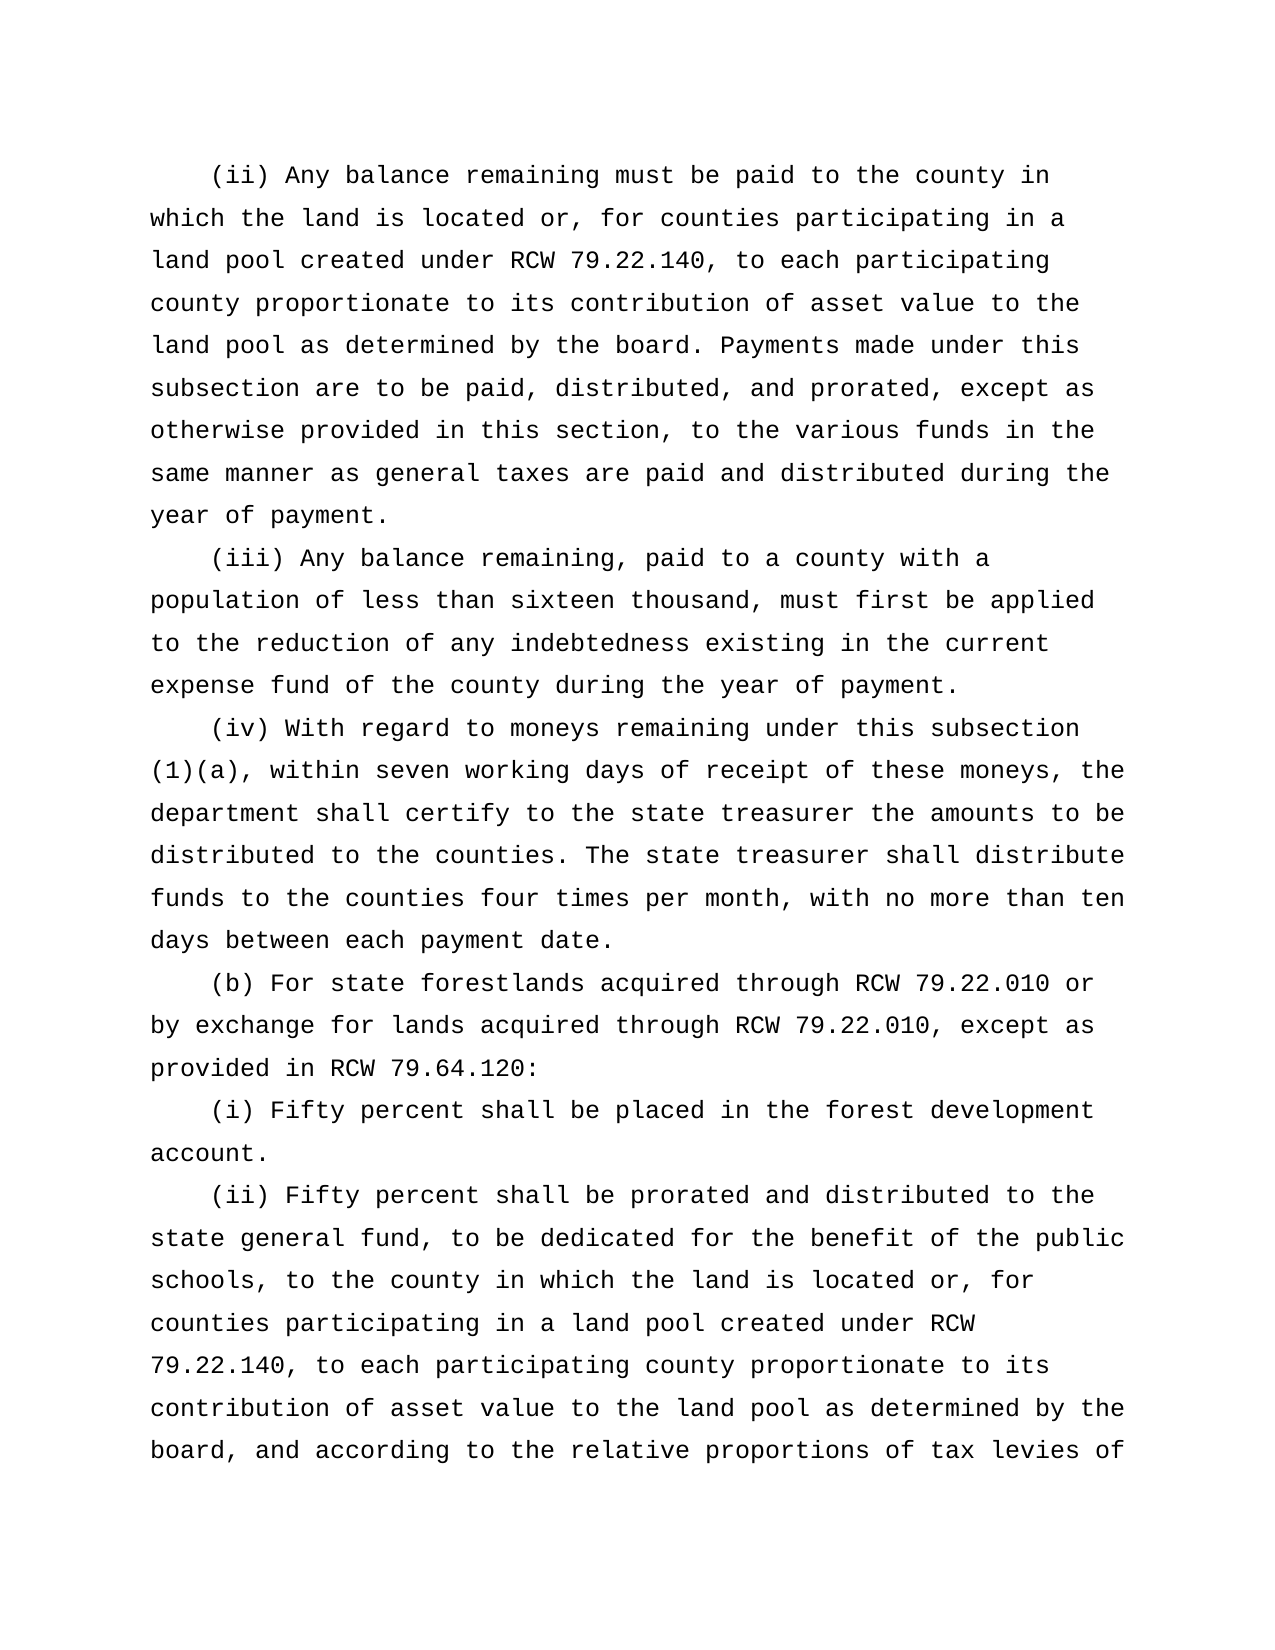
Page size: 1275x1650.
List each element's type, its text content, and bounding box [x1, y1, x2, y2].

text (iii) Any balance remaining, paid to a county with a population of less than sixteen thousand, must first be applied to the reduction of any indebtedness existing in the current expense fund of the county during the year of payment. [150, 532, 1125, 702]
text (iv) With regard to moneys remaining under this subsection (1)(a), within seven working days of receipt of these moneys, the department shall certify to the state treasurer the amounts to be distributed to the counties. The state treasurer shall distribute funds to the counties four times per month, with no more than ten days between each payment date. [150, 702, 1125, 957]
text (i) Fifty percent shall be placed in the forest development account. [150, 1085, 1125, 1170]
text (b) For state forestlands acquired through RCW 79.22.010 or by exchange for lands acquired through RCW 79.22.010, except as provided in RCW 79.64.120: [150, 957, 1125, 1085]
text (ii) Any balance remaining must be paid to the county in which the land is located or, for counties participating in a land pool created under RCW 79.22.140, to each participating county proportionate to its contribution of asset value to the land pool as determined by the board. Payments made under this subsection are to be paid, distributed, and prorated, except as otherwise provided in this section, to the various funds in the same manner as general taxes are paid and distributed during the year of payment. [150, 150, 1125, 532]
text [150, 1170, 1125, 1467]
